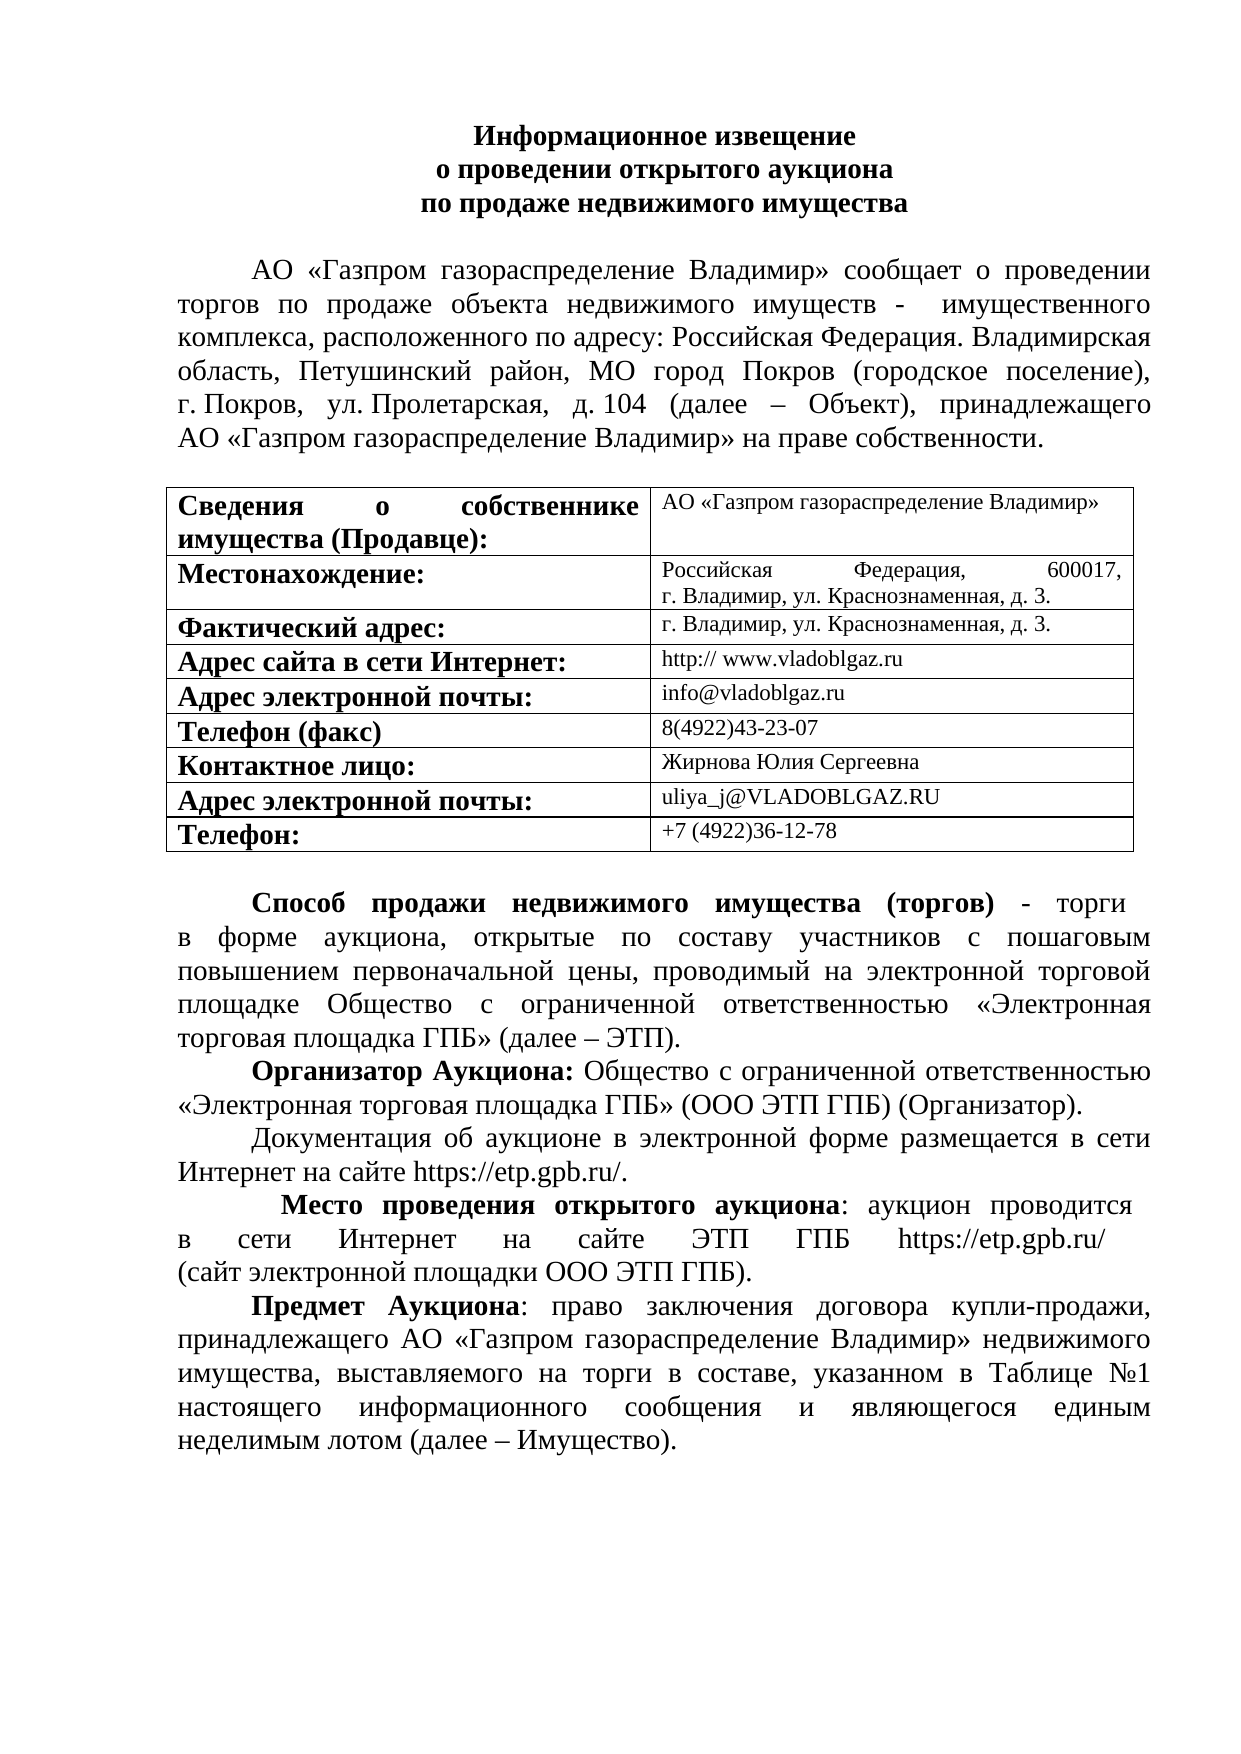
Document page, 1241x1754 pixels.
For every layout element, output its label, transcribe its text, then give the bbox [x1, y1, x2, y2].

table_header Сведения о собственнике имущества (Продавце): [167, 488, 650, 555]
table_cell info@vladoblgaz.ru [651, 679, 1133, 713]
table_cell Адрес сайта в сети Интернет: [167, 645, 650, 678]
text АО «Газпром газораспределение Владимир» сообщает о проведении торгов по продаже объекта недвижимого имуществ - имущественного комплекса, расположенного по адресу: Российская Федерация. Владимирская область, Петушинский район, МО город Покров (городское поселение), г. Покров, ул. Пролетарская, д. 104 (далее – Объект), принадлежащего АО «Газпром газораспределение Владимир» на праве собственности. [177, 252, 1152, 453]
text Информационное извещение [177, 118, 1152, 152]
table_cell Жирнова Юлия Сергеевна [651, 748, 1133, 782]
text Документация об аукционе в электронной форме размещается в сети Интернет на сайте https://etp.gpb.ru/. [177, 1120, 1152, 1187]
text Предмет Аукциона: право заключения договора купли-продажи, принадлежащего АО «Газпром газораспределение Владимир» недвижимого имущества, выставляемого на торги в составе, указанном в Таблице №1 настоящего информационного сообщения и являющегося единым неделимым лотом (далее – Имущество). [177, 1288, 1152, 1456]
text Организатор Аукциона: Общество с ограниченной ответственностью «Электронная торговая площадка ГПБ» (ООО ЭТП ГПБ) (Организатор). [177, 1053, 1152, 1120]
table_cell Адрес электронной почты: [167, 679, 650, 713]
table_cell uliya_j@VLADOBLGAZ.RU [651, 783, 1133, 816]
table_header АО «Газпром газораспределение Владимир» [651, 488, 1133, 555]
text по продаже недвижимого имущества [177, 185, 1152, 219]
table_cell Телефон: [167, 818, 650, 851]
text Способ продажи недвижимого имущества (торгов) - торги в форме аукциона, открытые по составу участников с пошаговым повышением первоначальной цены, проводимый на электронной торговой площадке Общество с ограниченной ответственностью «Электронная торговая площадка ГПБ» (далее – ЭТП). [177, 886, 1152, 1053]
table_cell Адрес электронной почты: [167, 783, 650, 816]
table_cell Местонахождение: [167, 556, 650, 609]
table_cell г. Владимир, ул. Краснознаменная, д. 3. [651, 610, 1133, 643]
table_cell Контактное лицо: [167, 748, 650, 782]
table_cell Фактический адрес: [167, 610, 650, 643]
table_cell http:// www.vladoblgaz.ru [651, 645, 1133, 678]
table_cell 8(4922)43-23-07 [651, 714, 1133, 747]
text Место проведения открытого аукциона: аукцион проводится в сети Интернет на сайте ЭТП ГПБ https://etp.gpb.ru/ (сайт электронной площадки ООО ЭТП ГПБ). [177, 1187, 1152, 1288]
table_cell +7 (4922)36-12-78 [651, 818, 1133, 851]
table_cell Телефон (факс) [167, 714, 650, 747]
text о проведении открытого аукциона [177, 152, 1152, 185]
table_cell Российская Федерация, 600017, г. Владимир, ул. Краснознаменная, д. 3. [651, 556, 1133, 609]
